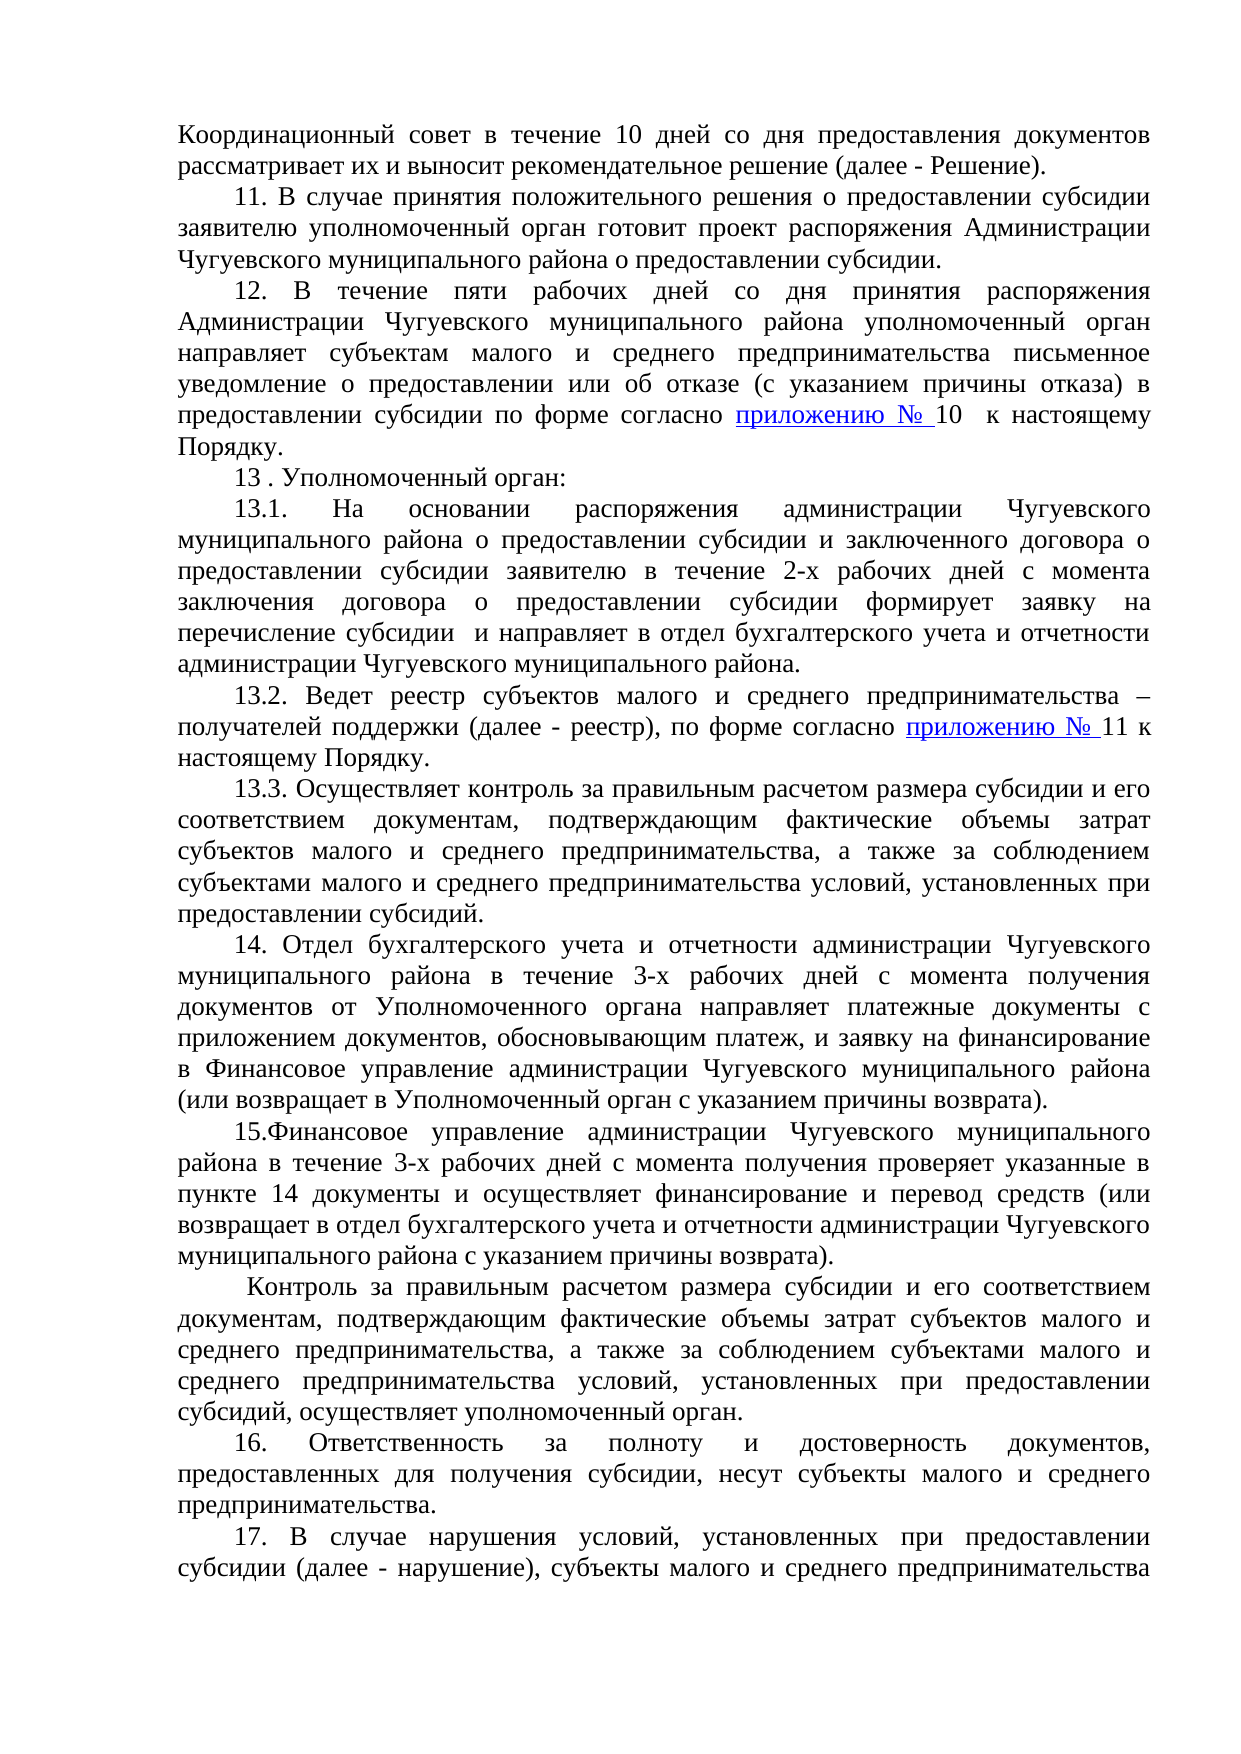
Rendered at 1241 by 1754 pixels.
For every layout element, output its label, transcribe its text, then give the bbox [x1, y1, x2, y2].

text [177, 118, 1152, 180]
text 13.2. Ведет реестр субъектов малого и среднего предпринимательства – получателей поддержки (далее - реестр), по форме согласно приложению № 11 к настоящему Порядку. [177, 679, 1152, 772]
text 16. Ответственность за полноту и достоверность документов, предоставленных для получения субсидии, несут субъекты малого и среднего предпринимательства. [177, 1426, 1152, 1520]
text 15.Финансовое управление администрации Чугуевского муниципального района в течение 3-х рабочих дней с момента получения проверяет указанные в пункте 14 документы и осуществляет финансирование и перевод средств (или возвращает в отдел бухгалтерского учета и отчетности администрации Чугуевского муниципального района с указанием причины возврата). [177, 1115, 1152, 1271]
text 14. Отдел бухгалтерского учета и отчетности администрации Чугуевского муниципального района в течение 3-х рабочих дней с момента получения документов от Уполномоченного органа направляет платежные документы с приложением документов, обосновывающим платеж, и заявку на финансирование в Финансовое управление администрации Чугуевского муниципального района (или возвращает в Уполномоченный орган с указанием причины возврата). [177, 928, 1152, 1115]
text 11. В случае принятия положительного решения о предоставлении субсидии заявителю уполномоченный орган готовит проект распоряжения Администрации Чугуевского муниципального района о предоставлении субсидии. [177, 180, 1152, 274]
text 13.1. На основании распоряжения администрации Чугуевского муниципального района о предоставлении субсидии и заключенного договора о предоставлении субсидии заявителю в течение 2-х рабочих дней с момента заключения договора о предоставлении субсидии формирует заявку на перечисление субсидии и направляет в отдел бухгалтерского учета и отчетности администрации Чугуевского муниципального района. [177, 492, 1152, 679]
text 13.3. Осуществляет контроль за правильным расчетом размера субсидии и его соответствием документам, подтверждающим фактические объемы затрат субъектов малого и среднего предпринимательства, а также за соблюдением субъектами малого и среднего предпринимательства условий, установленных при предоставлении субсидий. [177, 772, 1152, 928]
text Контроль за правильным расчетом размера субсидии и его соответствием документам, подтверждающим фактические объемы затрат субъектов малого и среднего предпринимательства, а также за соблюдением субъектами малого и среднего предпринимательства условий, установленных при предоставлении субсидий, осуществляет уполномоченный орган. [177, 1271, 1152, 1426]
text 12. В течение пяти рабочих дней со дня принятия распоряжения Администрации Чугуевского муниципального района уполномоченный орган направляет субъектам малого и среднего предпринимательства письменное уведомление о предоставлении или об отказе (с указанием причины отказа) в предоставлении субсидии по форме согласно приложению № 10 к настоящему Порядку. [177, 274, 1152, 461]
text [177, 1520, 1152, 1582]
text 13 . Уполномоченный орган: [177, 461, 1152, 492]
